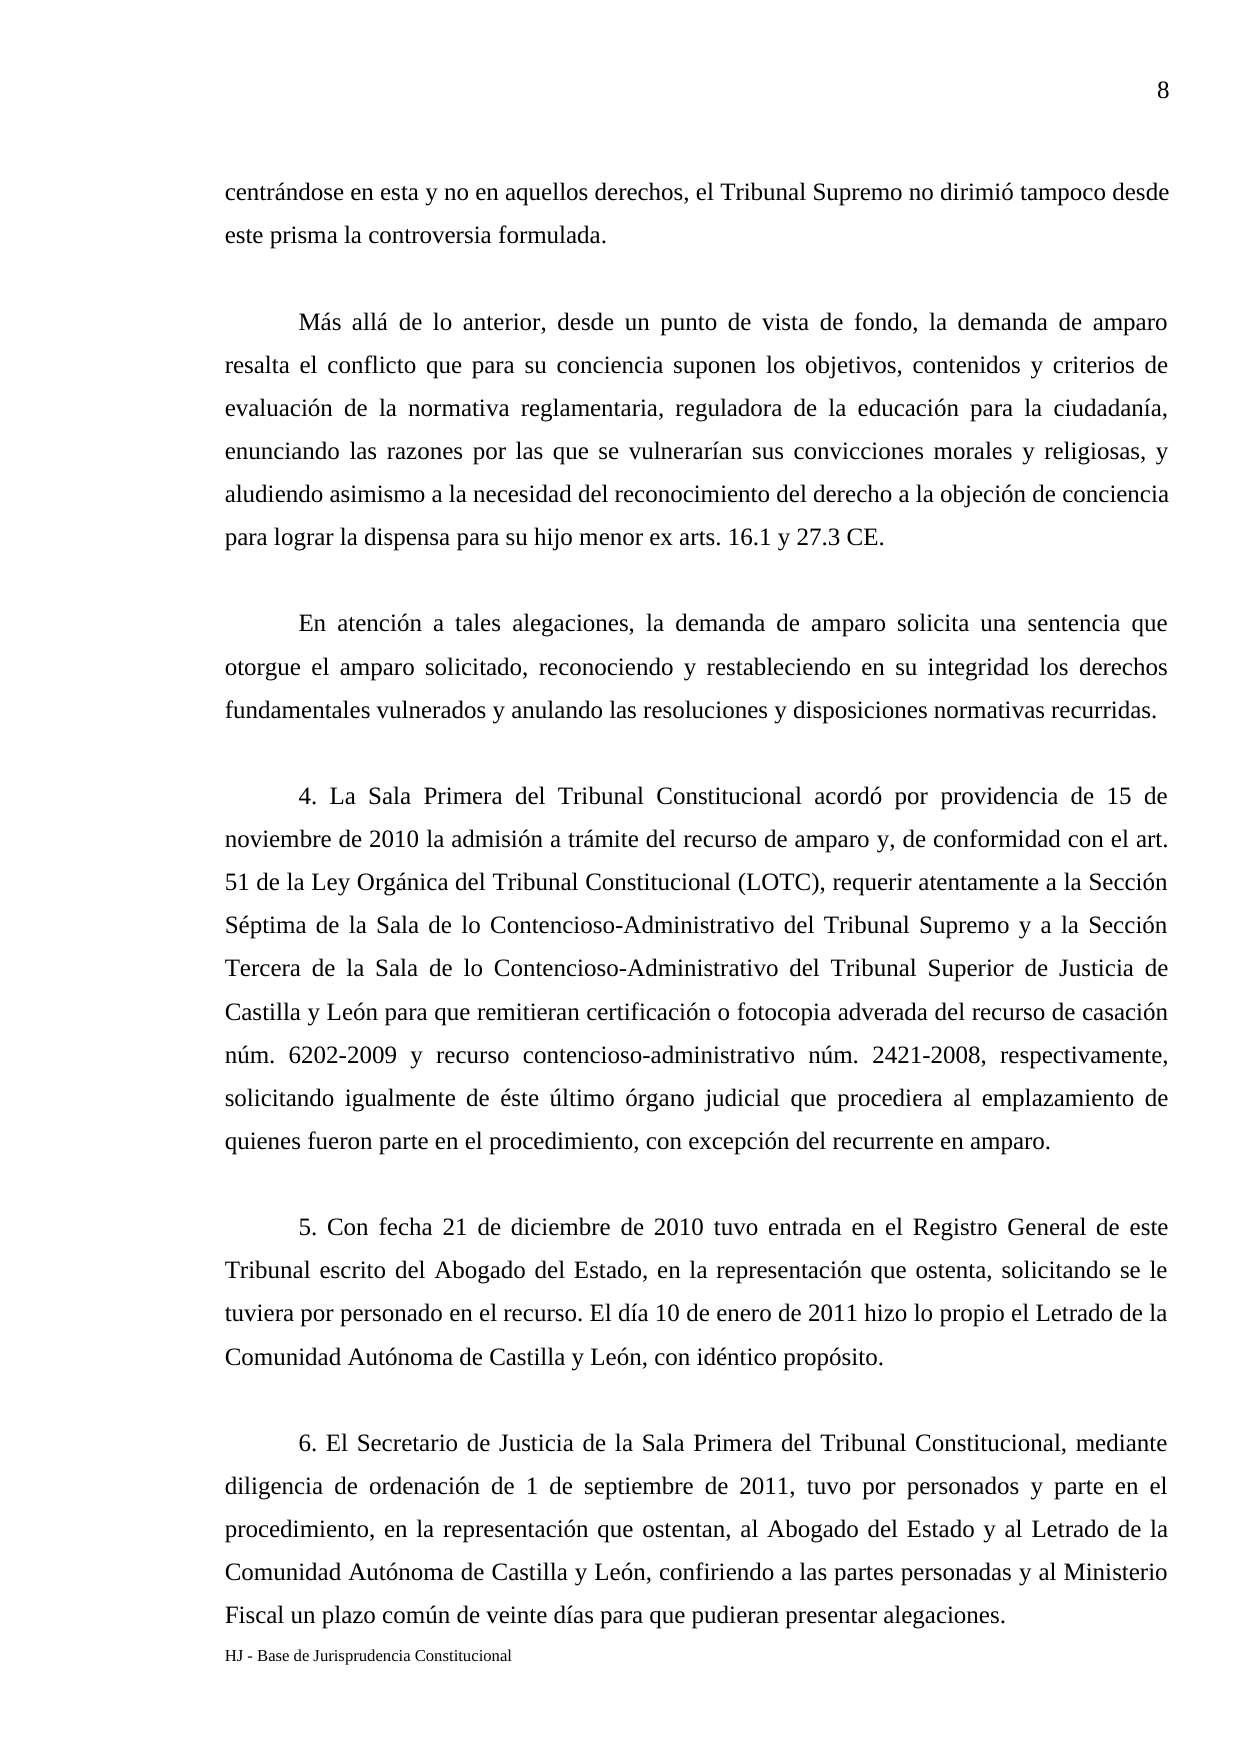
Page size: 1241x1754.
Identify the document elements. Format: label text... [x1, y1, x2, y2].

text 4. La Sala Primera del Tribunal Constitucional acordó por providencia de 15 de noviembre de 2010 la admisión a trámite del recurso de amparo y, de conformidad con el art. 51 de la Ley Orgánica del Tribunal Constitucional (LOTC), requerir atentamente a la Sección Séptima de la Sala de lo Contencioso-Administrativo del Tribunal Supremo y a la Sección Tercera de la Sala de lo Contencioso-Administrativo del Tribunal Superior de Justicia de Castilla y León para que remitieran certificación o fotocopia adverada del recurso de casación núm. 6202-2009 y recurso contencioso-administrativo núm. 2421-2008, respectivamente, solicitando igualmente de éste último órgano judicial que procediera al emplazamiento de quienes fueron parte en el procedimiento, con excepción del recurrente en amparo. [224, 781, 1169, 1155]
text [224, 177, 1169, 249]
text 6. El Secretario de Justicia de la Sala Primera del Tribunal Constitucional, mediante diligencia de ordenación de 1 de septiembre de 2011, tuvo por personados y parte en el procedimiento, en la representación que ostentan, al Abogado del Estado y al Letrado de la Comunidad Autónoma de Castilla y León, confiriendo a las partes personadas y al Ministerio Fiscal un plazo común de veinte días para que pudieran presentar alegaciones. [224, 1428, 1169, 1629]
text En atención a tales alegaciones, la demanda de amparo solicita una sentencia que otorgue el amparo solicitado, reconociendo y restableciendo en su integridad los derechos fundamentales vulnerados y anulando las resoluciones y disposiciones normativas recurridas. [224, 608, 1169, 723]
text Más allá de lo anterior, desde un punto de vista de fondo, la demanda de amparo resalta el conflicto que para su conciencia suponen los objetivos, contenidos y criterios de evaluación de la normativa reglamentaria, reguladora de la educación para la ciudadanía, enunciando las razones por las que se vulnerarían sus convicciones morales y religiosas, y aludiendo asimismo a la necesidad del reconocimiento del derecho a la objeción de conciencia para lograr la dispensa para su hijo menor ex arts. 16.1 y 27.3 CE. [224, 307, 1169, 551]
text 5. Con fecha 21 de diciembre de 2010 tuvo entrada en el Registro General de este Tribunal escrito del Abogado del Estado, en la representación que ostenta, solicitando se le tuviera por personado en el recurso. El día 10 de enero de 2011 hizo lo propio el Letrado de la Comunidad Autónoma de Castilla y León, con idéntico propósito. [224, 1212, 1169, 1370]
